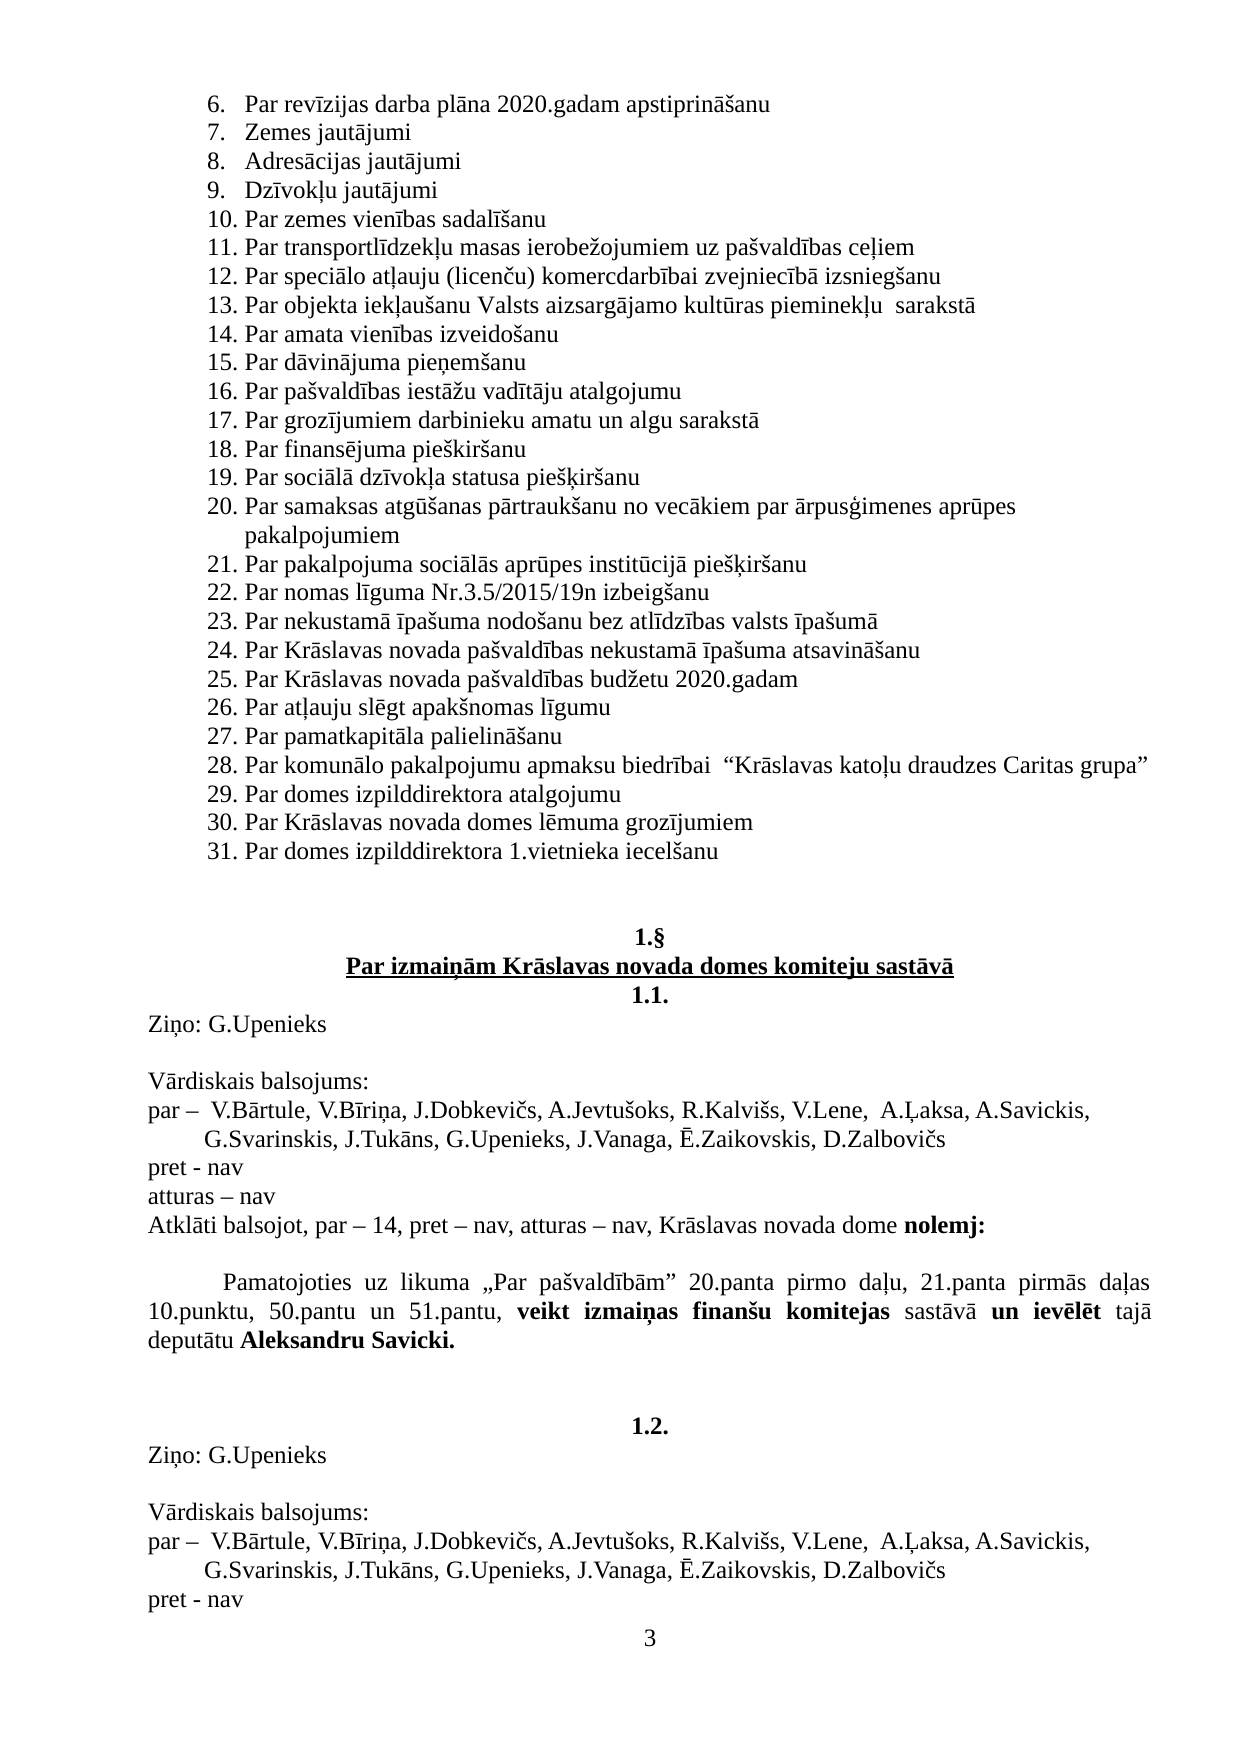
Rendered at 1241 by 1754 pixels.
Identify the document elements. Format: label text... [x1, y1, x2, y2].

list Par grozījumiem darbinieku amatu un algu sarakstā [207, 405, 1152, 434]
list Par pamatkapitāla palielināšanu [207, 721, 1152, 750]
text Vārdiskais balsojums: [148, 1066, 1152, 1095]
list Par nomas līguma Nr.3.5/2015/19n izbeigšanu [207, 577, 1152, 606]
list Par komunālo pakalpojumu apmaksu biedrībai “Krāslavas katoļu draudzes Caritas grupa” [207, 750, 1152, 779]
text Ziņo: G.Upenieks [148, 1440, 1152, 1469]
list Par objekta iekļaušanu Valsts aizsargājamo kultūras pieminekļu sarakstā [207, 290, 1152, 319]
list Par samaksas atgūšanas pārtraukšanu no vecākiem par ārpusģimenes aprūpes pakalpojumiem [207, 491, 1152, 549]
list Par amata vienības izveidošanu [207, 319, 1152, 347]
list Par Krāslavas novada domes lēmuma grozījumiem [207, 807, 1152, 836]
list Par nekustamā īpašuma nodošanu bez atlīdzības valsts īpašumā [207, 606, 1152, 635]
text 1.1. [148, 980, 1152, 1009]
list Par speciālo atļauju (licenču) komercdarbībai zvejniecībā izsniegšanu [207, 261, 1152, 290]
list Par transportlīdzekļu masas ierobežojumiem uz pašvaldības ceļiem [207, 232, 1152, 261]
list Par sociālā dzīvokļa statusa piešķiršanu [207, 462, 1152, 491]
list Par finansējuma pieškiršanu [207, 434, 1152, 462]
text Vārdiskais balsojums: [148, 1497, 1152, 1526]
list Par zemes vienības sadalīšanu [207, 204, 1152, 232]
list Par pakalpojuma sociālās aprūpes institūcijā piešķiršanu [207, 549, 1152, 577]
list Par domes izpilddirektora 1.vietnieka iecelšanu [207, 836, 1152, 865]
list Zemes jautājumi [207, 117, 1152, 146]
list Par izmaiņām Krāslavas novada domes komiteju sastāvā [148, 951, 1152, 980]
text pret - nav [148, 1584, 1152, 1612]
list Adresācijas jautājumi [207, 146, 1152, 175]
text pret - nav [148, 1152, 1152, 1181]
text par – V.Bārtule, V.Bīriņa, J.Dobkevičs, A.Jevtušoks, R.Kalvišs, V.Lene, A.Ļaksa, A.Savickis, [148, 1526, 1152, 1555]
list Par Krāslavas novada pašvaldības nekustamā īpašuma atsavināšanu [207, 635, 1152, 664]
list Par pašvaldības iestāžu vadītāju atalgojumu [207, 376, 1152, 405]
list Dzīvokļu jautājumi [207, 175, 1152, 204]
text Pamatojoties uz likuma „Par pašvaldībām” 20.panta pirmo daļu, 21.panta pirmās daļas 10.punktu, 50.pantu un 51.pantu, veikt izmaiņas finanšu komitejas sastāvā un ievēlēt tajā deputātu Aleksandru Savicki. [148, 1267, 1152, 1354]
text par – V.Bārtule, V.Bīriņa, J.Dobkevičs, A.Jevtušoks, R.Kalvišs, V.Lene, A.Ļaksa, A.Savickis, [148, 1095, 1152, 1124]
text Atklāti balsojot, par – 14, pret – nav, atturas – nav, Krāslavas novada dome nolemj: [148, 1210, 1152, 1239]
text atturas – nav [148, 1181, 1152, 1210]
text 1.2. [148, 1411, 1152, 1440]
list Par dāvinājuma pieņemšanu [207, 347, 1152, 376]
text G.Svarinskis, J.Tukāns, G.Upenieks, J.Vanaga, Ē.Zaikovskis, D.Zalbovičs [148, 1555, 1152, 1584]
list Par atļauju slēgt apakšnomas līgumu [207, 692, 1152, 721]
list Par domes izpilddirektora atalgojumu [207, 779, 1152, 807]
text 1.§ [148, 922, 1152, 951]
text G.Svarinskis, J.Tukāns, G.Upenieks, J.Vanaga, Ē.Zaikovskis, D.Zalbovičs [148, 1124, 1152, 1152]
list Par Krāslavas novada pašvaldības budžetu 2020.gadam [207, 664, 1152, 692]
list Par revīzijas darba plāna 2020.gadam apstiprināšanu [207, 89, 1152, 117]
text Ziņo: G.Upenieks [148, 1009, 1152, 1037]
